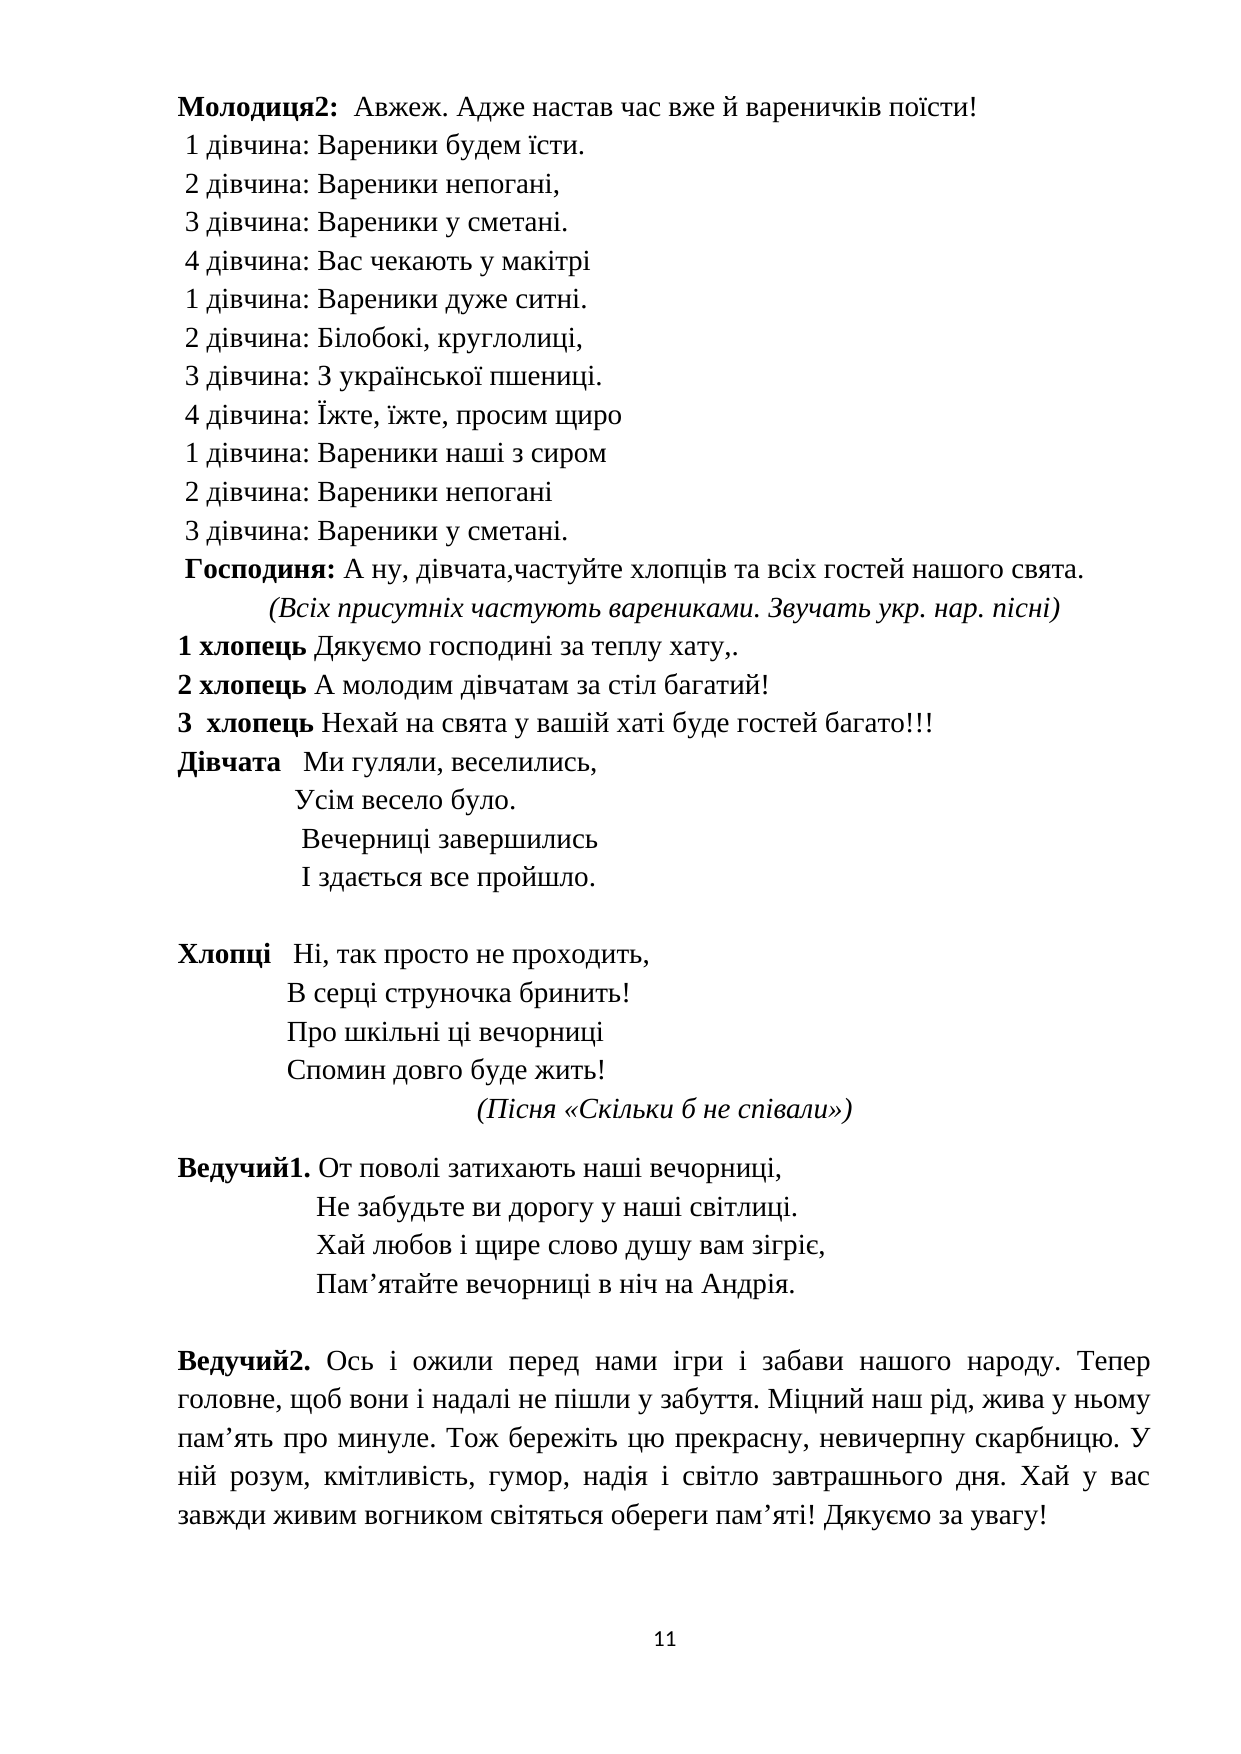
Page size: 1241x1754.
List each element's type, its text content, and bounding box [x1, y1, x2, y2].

text Пам’ятайте вечорниці в ніч на Андрія. [177, 1266, 1152, 1299]
text Про шкільні ці вечорниці [177, 1014, 1152, 1047]
text Хай любов і щире слово душу вам зігріє, [177, 1227, 1152, 1261]
text Дівчата Ми гуляли, веселились, [177, 744, 1152, 777]
text 4 дівчина: Їжте, їжте, просим щиро [177, 397, 1152, 431]
text 1 дівчина: Вареники будем їсти. [177, 127, 1152, 161]
text 2 дівчина: Вареники непогані [177, 474, 1152, 508]
text Спомин довго буде жить! [177, 1052, 1152, 1086]
text Усім весело було. [177, 782, 1152, 816]
text (Пісня «Скільки б не співали») [177, 1091, 1152, 1124]
text Молодиця2: Авжеж. Адже настав час вже й вареничків поїсти! [177, 89, 1152, 122]
text І здається все пройшло. [177, 859, 1152, 893]
text 2 хлопець А молодим дівчатам за стіл багатий! [177, 667, 1152, 700]
text 2 дівчина: Білобокі, круглолиці, [177, 320, 1152, 353]
text 4 дівчина: Вас чекають у макітрі [177, 243, 1152, 276]
text Ведучий1. От поволі затихають наші вечорниці, [177, 1150, 1152, 1184]
text (Всіх присутніх частують варениками. Звучать укр. нар. пісні) [177, 590, 1152, 623]
text 3 дівчина: Вареники у сметані. [177, 204, 1152, 238]
text Вечерниці завершились [177, 821, 1152, 854]
text Не забудьте ви дорогу у наші світлиці. [177, 1189, 1152, 1222]
text 1 хлопець Дякуємо господині за теплу хату,. [177, 628, 1152, 662]
text 1 дівчина: Вареники дуже ситні. [177, 281, 1152, 315]
text Ведучий2. Ось і ожили перед нами ігри і забави нашого народу. Тепер головне, щоб вони і надалі не пішли у забуття. Міцний наш рід, жива у ньому пам’ять про минуле. Тож бережіть цю прекрасну, невичерпну скарбницю. У ній розум, кмітливість, гумор, надія і світло завтрашнього дня. Хай у вас завжди живим вогником світяться обереги пам’яті! Дякуємо за увагу! [177, 1343, 1152, 1531]
text Хлопці Ні, так просто не проходить, [177, 937, 1152, 970]
text 3 дівчина: З української пшениці. [177, 358, 1152, 392]
text 3 хлопець Нехай на свята у вашій хаті буде гостей багато!!! [177, 705, 1152, 739]
text 1 дівчина: Вареники наші з сиром [177, 436, 1152, 469]
text Господиня: А ну, дівчата,частуйте хлопців та всіх гостей нашого свята. [177, 551, 1152, 585]
text 3 дівчина: Вареники у сметані. [177, 513, 1152, 546]
text В серці струночка бринить! [177, 975, 1152, 1009]
text 2 дівчина: Вареники непогані, [177, 166, 1152, 199]
